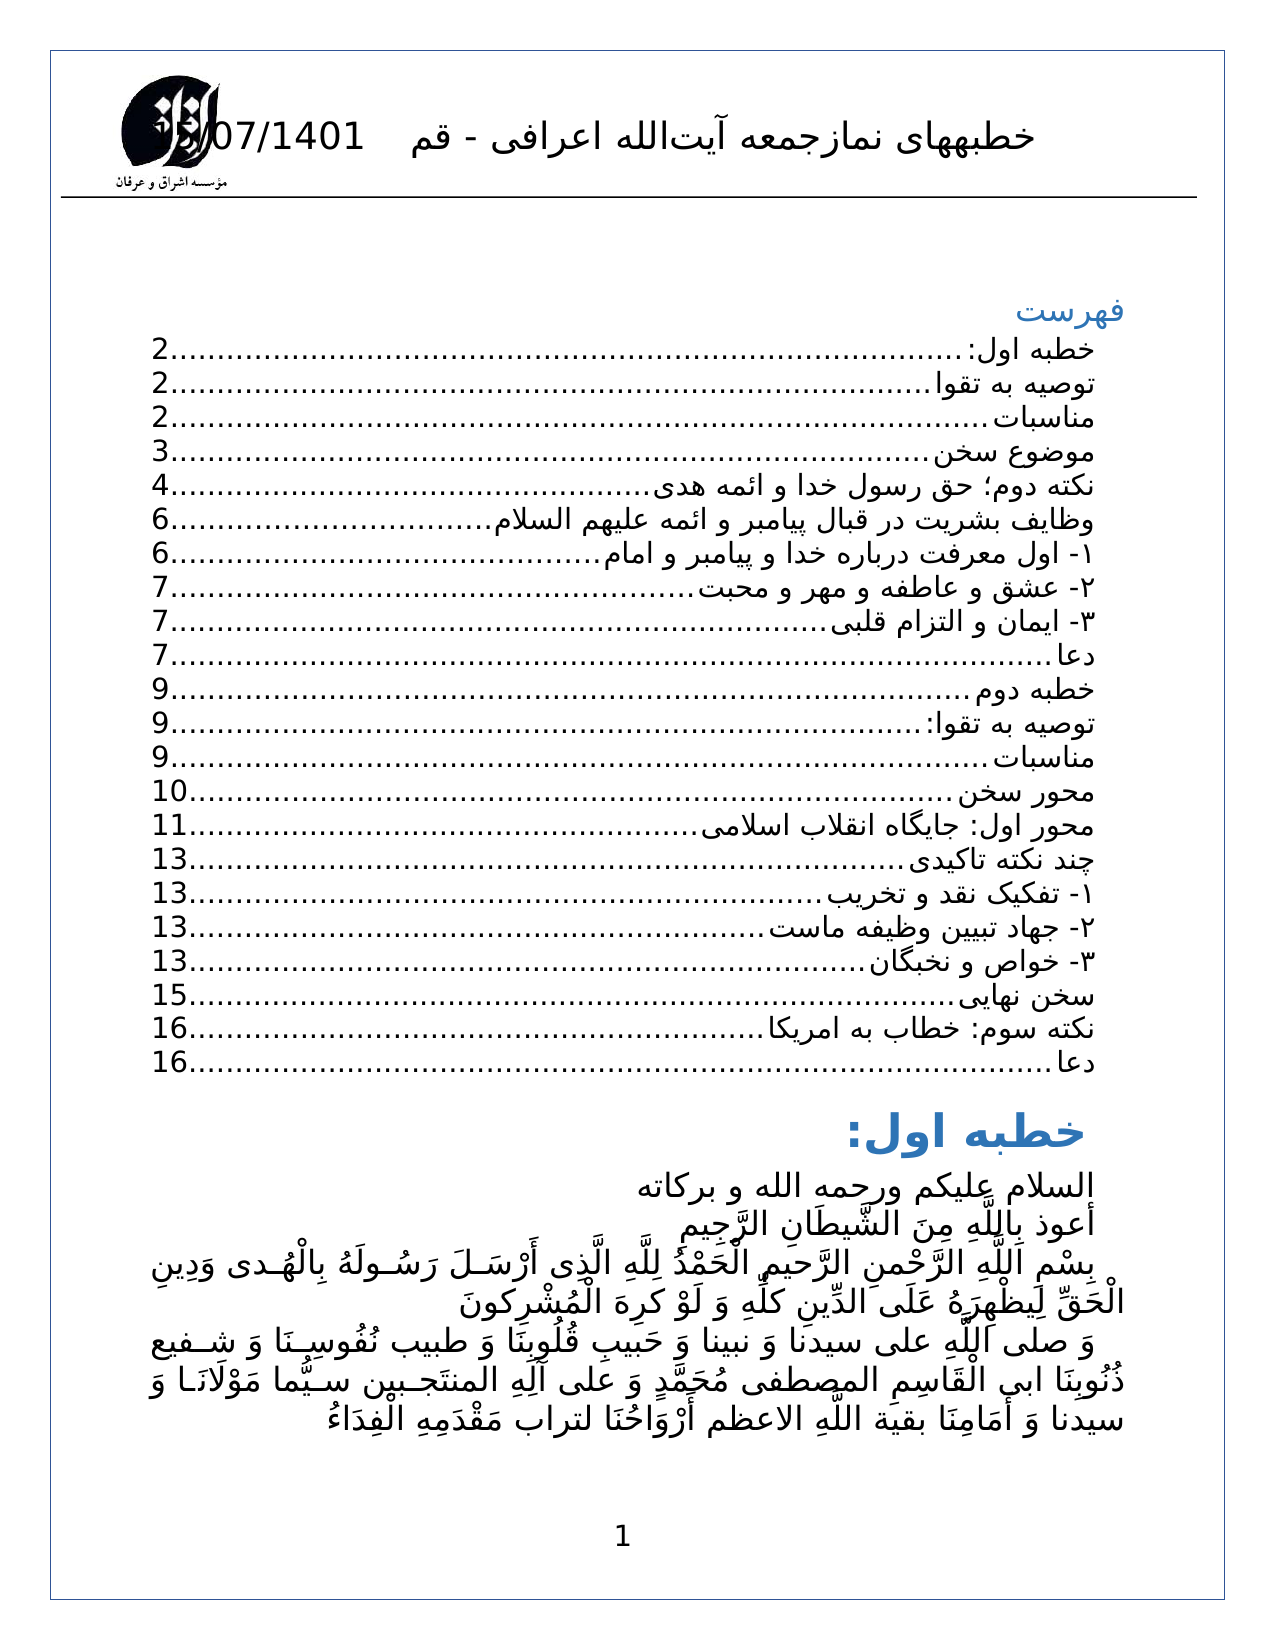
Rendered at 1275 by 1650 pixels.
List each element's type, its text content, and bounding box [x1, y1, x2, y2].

text أعوذ بِاللَّهِ مِنَ الشَّیطَانِ الرَّجِیمِ [150, 1205, 1125, 1244]
text وَ صلی اللَّهِ علی سیدنا وَ نبینا وَ حَبیبِ قُلُوبِنَا وَ طبیب نُفُوسِنَا وَ شفیع ذُنُوبِنَا ابی الْقَاسِمِ المصطفی مُحَمَّدٍ وَ علی آلِهِ المنتَجبین سیُّما مَوْلَانَا وَ سیدنا وَ أَمَامِنَا بقیة اللَّهِ الاعظم أَرْوَاحُنَا لتراب مَقْدَمِهِ الْفِدَاءُ [150, 1321, 1125, 1438]
picture [216, 124, 228, 147]
text السلام علیکم ورحمه الله و برکاته [150, 1166, 1125, 1205]
picture [112, 75, 228, 192]
subtitle خطبه اول: [150, 1105, 1087, 1158]
text بِسْمِ اللَّهِ الرَّحْمنِ الرَّحیم الْحَمْدُ لِلَّهِ الَّذِی أَرْسَلَ رَسُولَهُ بِالْهُدی وَدِینِ الْحَقِّ لِیظْهِرَهُ عَلَی الدِّینِ کلِّهِ وَ لَوْ کرِهَ الْمُشْرِکونَ [150, 1244, 1125, 1321]
